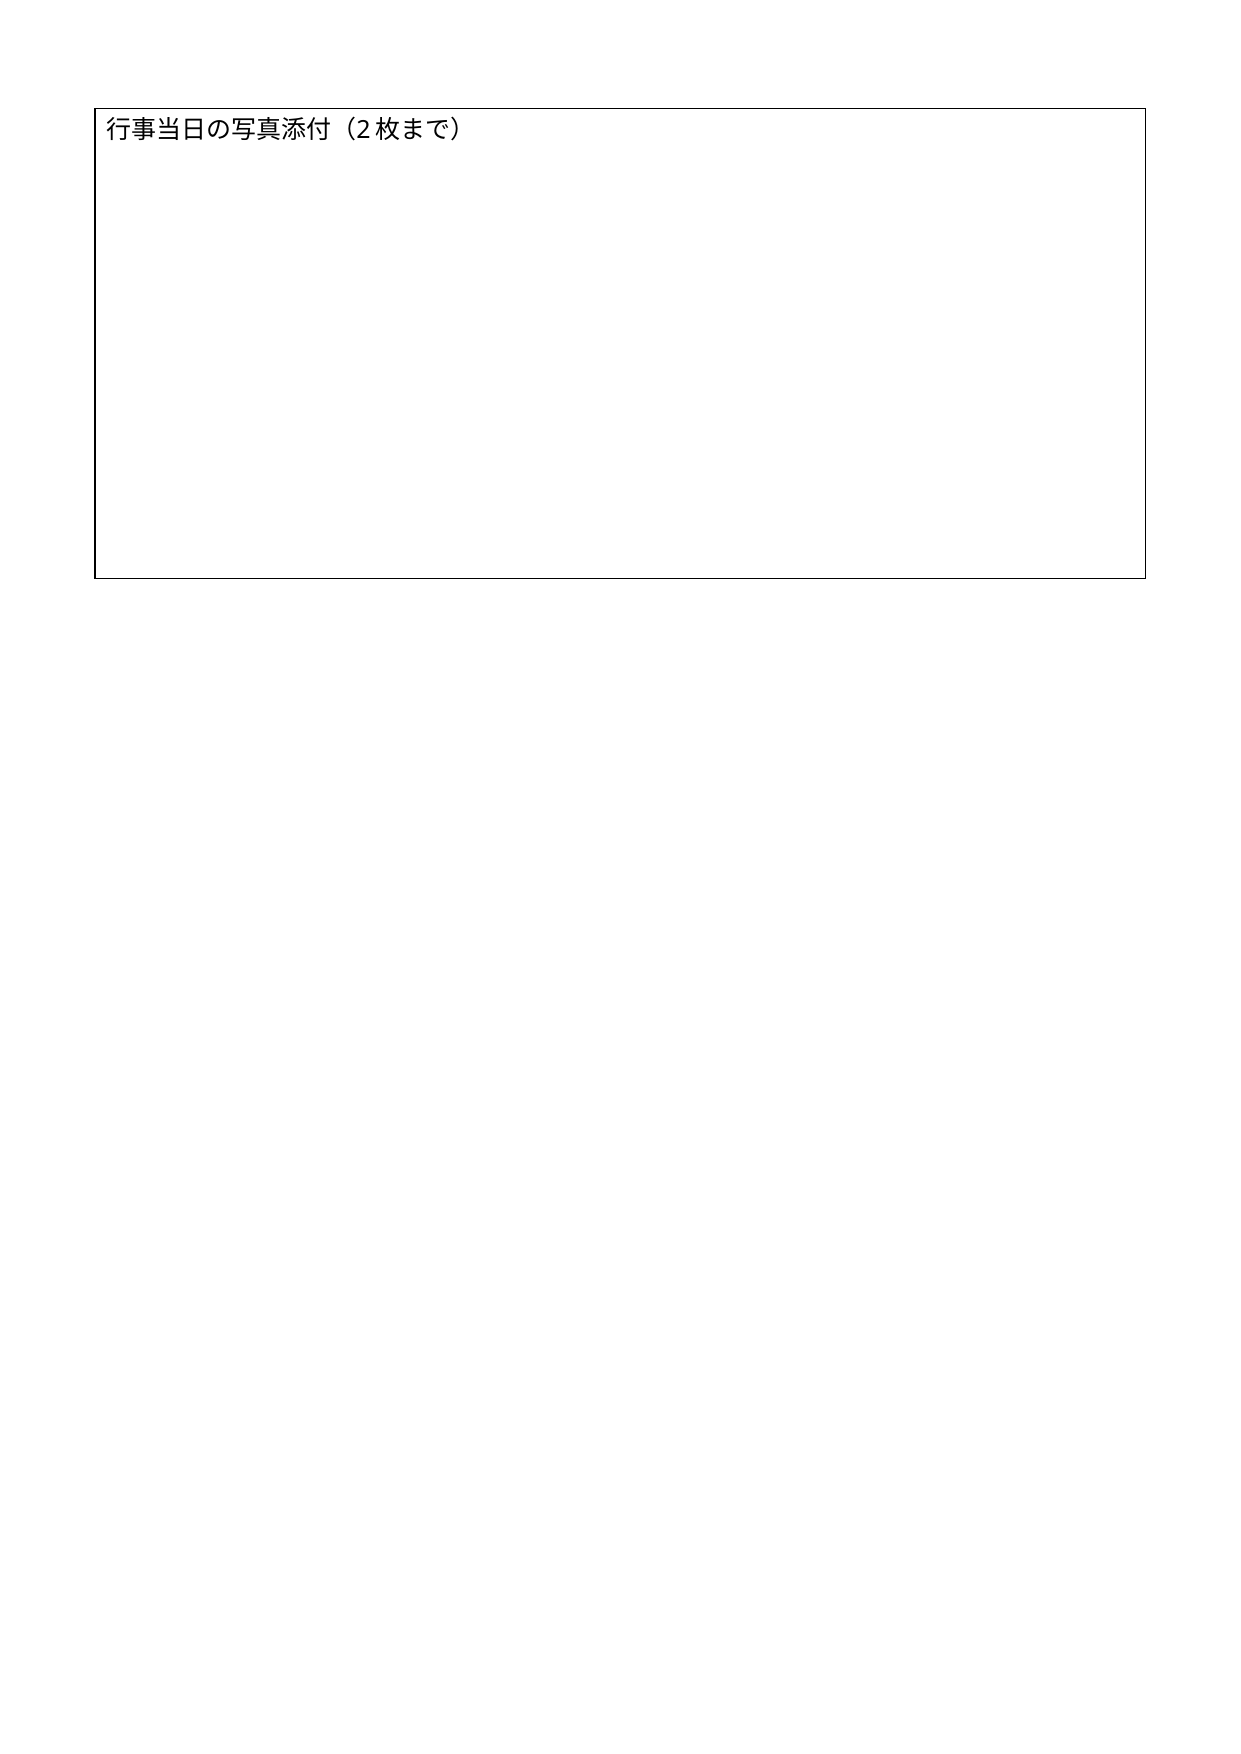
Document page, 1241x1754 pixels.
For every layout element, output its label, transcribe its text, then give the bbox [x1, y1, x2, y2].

table_cell 行事当日の写真添付（2枚まで） [96, 109, 1145, 578]
